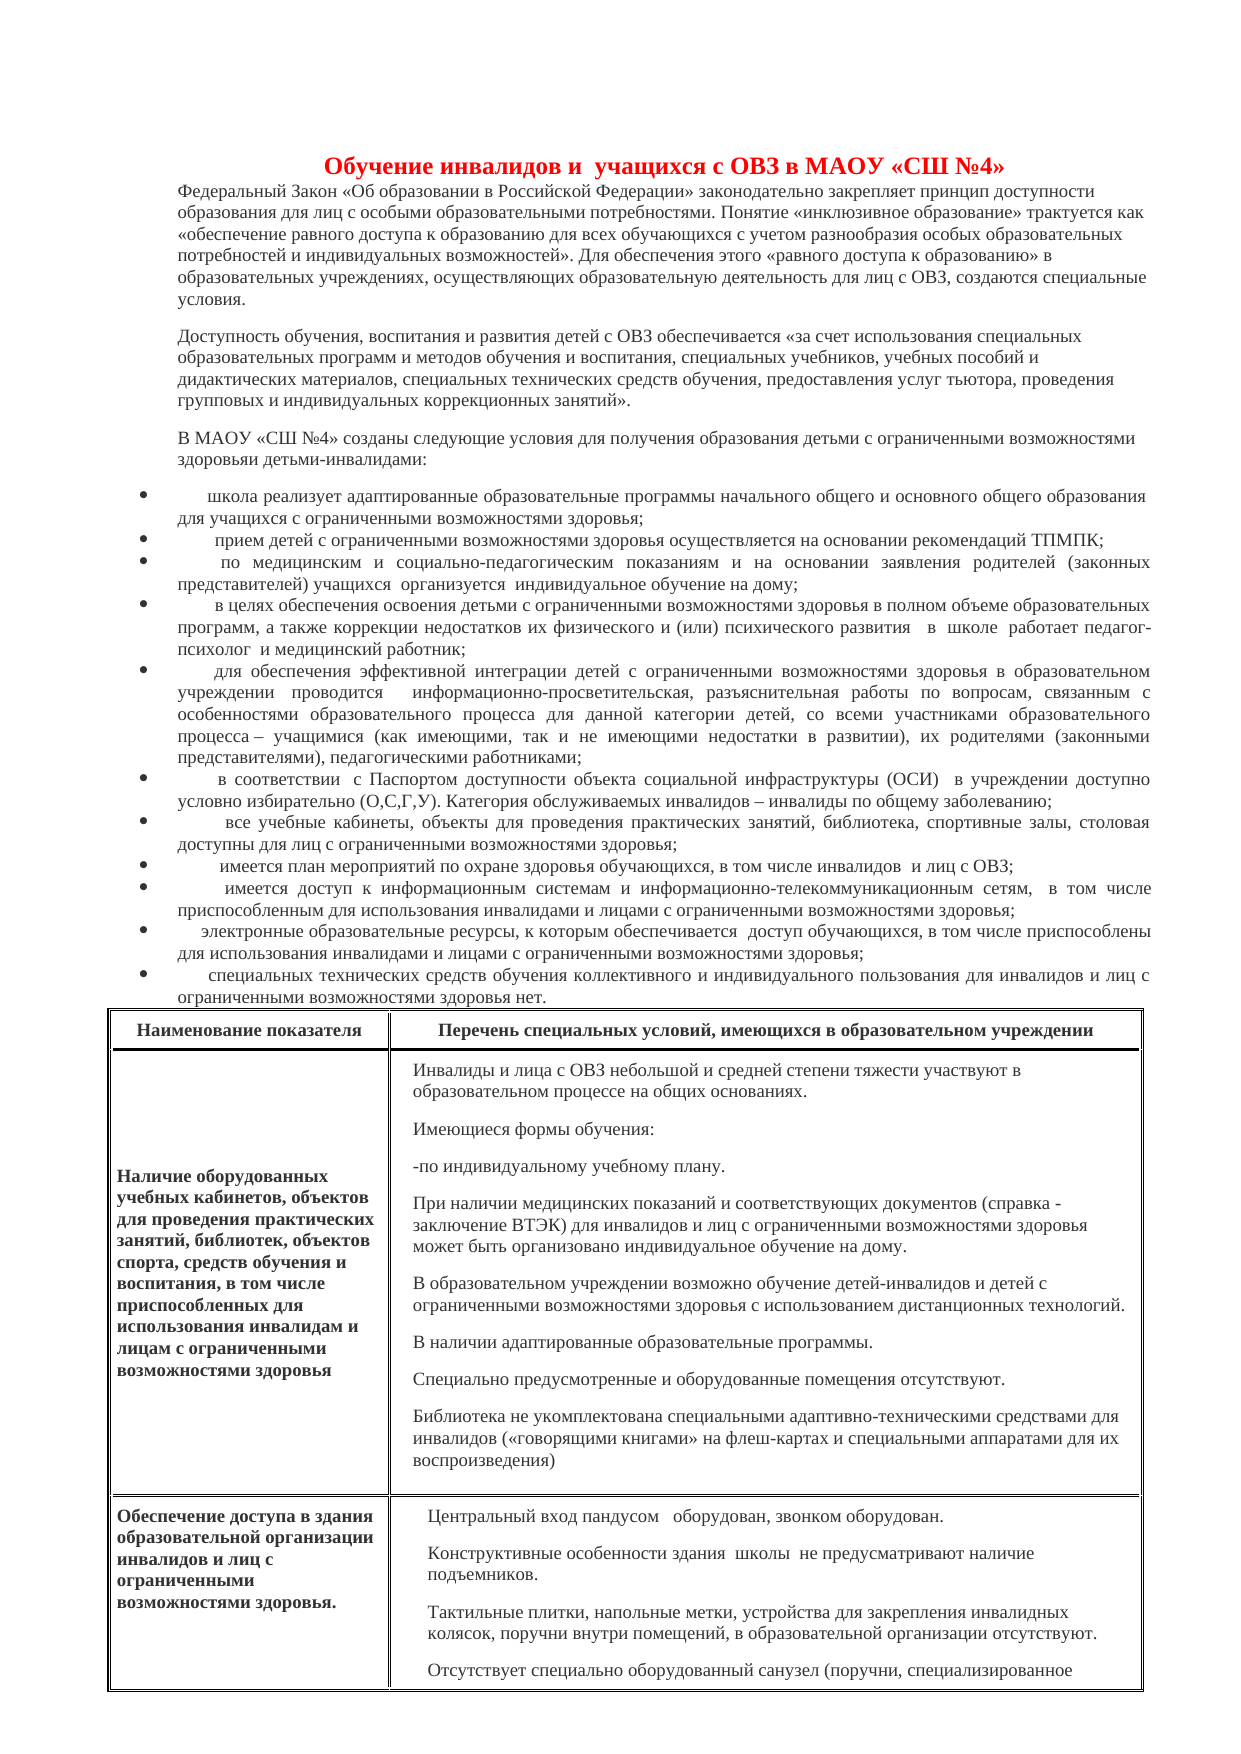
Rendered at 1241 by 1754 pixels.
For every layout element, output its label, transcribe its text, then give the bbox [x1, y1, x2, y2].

list прием детей с ограниченными возможностями здоровья осуществляется на основании рекомендаций ТПМПК; [140, 529, 1152, 551]
table_header Перечень специальных условий, имеющихся в образовательном учреждении [390, 1011, 1141, 1048]
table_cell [111, 1494, 389, 1689]
table_cell Инвалиды и лица с ОВЗ небольшой и средней степени тяжести участвуют в образовательном процессе на общих основаниях. Имеющиеся формы обучения: -по индивидуальному учебному плану. При наличии медицинских показаний и соответствующих документов (справка - заключение ВТЭК) для инвалидов и лиц с ограниченными возможностями здоровья может быть организовано индивидуальное обучение на дому. В образовательном учреждении возможно обучение детей-инвалидов и детей с ограниченными возможностями здоровья с использованием дистанционных технологий. В наличии адаптированные образовательные программы. Специально предусмотренные и оборудованные помещения отсутствуют. Библиотека не укомплектована специальными адаптивно-техническими средствами для инвалидов («говорящими книгами» на флеш-картах и специальными аппаратами для их воспроизведения) [391, 1048, 1142, 1493]
list специальных технических средств обучения коллективного и индивидуального пользования для инвалидов и лиц с ограниченными возможностями здоровья нет. [140, 964, 1152, 1007]
text Федеральный Закон «Об образовании в Российской Федерации» законодательно закрепляет принцип доступности образования для лиц с особыми образовательными потребностями. Понятие «инклюзивное образование» трактуется как «обеспечение равного доступа к образованию для всех обучающихся с учетом разнообразия особых образовательных потребностей и индивидуальных возможностей». Для обеспечения этого «равного доступа к образованию» в образовательных учреждениях, осуществляющих образовательную деятельность для лиц с ОВЗ, создаются специальные условия. [177, 180, 1152, 309]
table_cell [390, 1494, 1141, 1689]
text Доступность обучения, воспитания и развития детей с ОВЗ обеспечивается «за счет использования специальных образовательных программ и методов обучения и воспитания, специальных учебников, учебных пособий и дидактических материалов, специальных технических средств обучения, предоставления услуг тьютора, проведения групповых и индивидуальных коррекционных занятий». [177, 325, 1152, 411]
list школа реализует адаптированные образовательные программы начального общего и основного общего образования для учащихся с ограниченными возможностями здоровья; [140, 485, 1152, 529]
text В МАОУ «СШ №4» созданы следующие условия для получения образования детьми с ограниченными возможностями здоровьяи детьми-инвалидами: [177, 427, 1152, 470]
list для обеспечения эффективной интеграции детей с ограниченными возможностями здоровья в образовательном учреждении проводится информационно-просветительская, разъяснительная работы по вопросам, связанным с особенностями образовательного процесса для данной категории детей, со всеми участниками образовательного процесса – учащимися (как имеющими, так и не имеющими недостатки в развитии), их родителями (законными представителями), педагогическими работниками; [140, 659, 1152, 768]
list в соответствии с Паспортом доступности объекта социальной инфраструктуры (ОСИ) в учреждении доступно условно избирательно (О,С,Г,У). Категория обслуживаемых инвалидов – инвалиды по общему заболеванию; [140, 768, 1152, 811]
list электронные образовательные ресурсы, к которым обеспечивается доступ обучающихся, в том числе приспособлены для использования инвалидами и лицами с ограниченными возможностями здоровья; [140, 920, 1152, 964]
list все учебные кабинеты, объекты для проведения практических занятий, библиотека, спортивные залы, столовая доступны для лиц с ограниченными возможностями здоровья; [140, 811, 1152, 855]
text Обучение инвалидов и учащихся с ОВЗ в МАОУ «СШ №4» [177, 151, 1152, 180]
list по медицинским и социально-педагогическим показаниям и на основании заявления родителей (законных представителей) учащихся организуется индивидуальное обучение на дому; [140, 551, 1152, 594]
list имеется доступ к информационным системам и информационно-телекоммуникационным сетям, в том числе приспособленным для использования инвалидами и лицами с ограниченными возможностями здоровья; [140, 877, 1152, 920]
list имеется план мероприятий по охране здоровья обучающихся, в том числе инвалидов и лиц с ОВЗ; [140, 855, 1152, 877]
list в целях обеспечения освоения детьми с ограниченными возможностями здоровья в полном объеме образовательных программ, а также коррекции недостатков их физического и (или) психического развития в школе работает педагог-психолог и медицинский работник; [140, 594, 1152, 659]
table_header Наименование показателя [111, 1011, 389, 1048]
table_cell Наличие оборудованных учебных кабинетов, объектов для проведения практических занятий, библиотек, объектов спорта, средств обучения и воспитания, в том числе приспособленных для использования инвалидам и лицам с ограниченными возможностями здоровья [109, 1048, 388, 1493]
